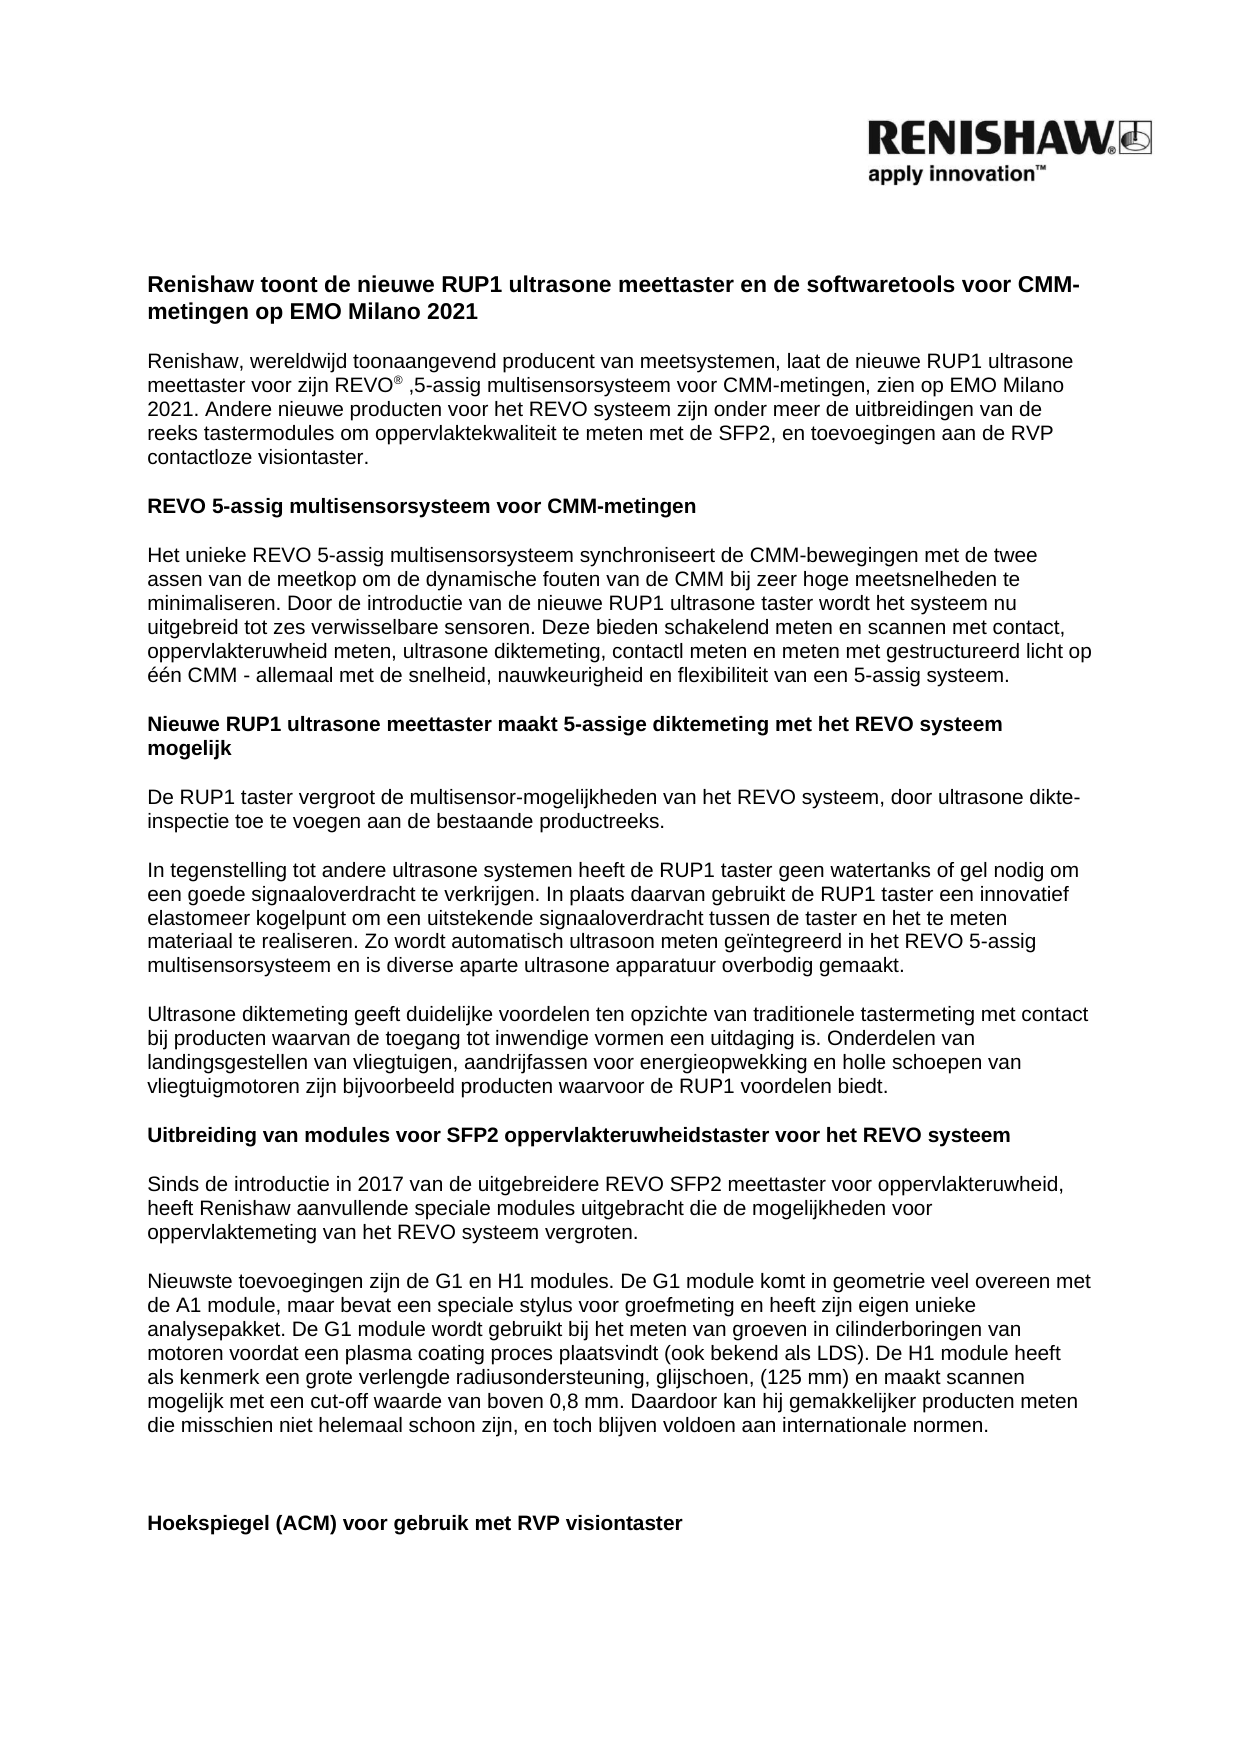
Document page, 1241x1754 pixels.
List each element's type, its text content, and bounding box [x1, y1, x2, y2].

text REVO 5-assig multisensorsysteem voor CMM-metingen [147, 494, 1093, 518]
text Nieuwste toevoegingen zijn de G1 en H1 modules. De G1 module komt in geometrie veel overeen met de A1 module, maar bevat een speciale stylus voor groefmeting en heeft zijn eigen unieke analysepakket. De G1 module wordt gebruikt bij het meten van groeven in cilinderboringen van motoren voordat een plasma coating proces plaatsvindt (ook bekend als LDS). De H1 module heeft als kenmerk een grote verlengde radiusondersteuning, glijschoen, (125 mm) en maakt scannen mogelijk met een cut-off waarde van boven 0,8 mm. Daardoor kan hij gemakkelijker producten meten die misschien niet helemaal schoon zijn, en toch blijven voldoen aan internationale normen. [147, 1269, 1093, 1437]
text De RUP1 taster vergroot de multisensor-mogelijkheden van het REVO systeem, door ultrasone dikte-inspectie toe te voegen aan de bestaande productreeks. [147, 784, 1093, 832]
text Renishaw toont de nieuwe RUP1 ultrasone meettaster en de softwaretools voor CMM-metingen op EMO Milano 2021 [147, 271, 1093, 324]
text In tegenstelling tot andere ultrasone systemen heeft de RUP1 taster geen watertanks of gel nodig om een goede signaaloverdracht te verkrijgen. In plaats daarvan gebruikt de RUP1 taster een innovatief elastomeer kogelpunt om een uitstekende signaaloverdracht tussen de taster en het te meten materiaal te realiseren. Zo wordt automatisch ultrasoon meten geïntegreerd in het REVO 5-assig multisensorsysteem en is diverse aparte ultrasone apparatuur overbodig gemaakt. [147, 857, 1093, 977]
text Nieuwe RUP1 ultrasone meettaster maakt 5-assige diktemeting met het REVO systeem mogelijk [147, 712, 1093, 759]
text Sinds de introductie in 2017 van de uitgebreidere REVO SFP2 meettaster voor oppervlakteruwheid, heeft Renishaw aanvullende speciale modules uitgebracht die de mogelijkheden voor oppervlaktemeting van het REVO systeem vergroten. [147, 1172, 1093, 1244]
text Het unieke REVO 5-assig multisensorsysteem synchroniseert de CMM-bewegingen met de twee assen van de meetkop om de dynamische fouten van de CMM bij zeer hoge meetsnelheden te minimaliseren. Door de introductie van de nieuwe RUP1 ultrasone taster wordt het systeem nu uitgebreid tot zes verwisselbare sensoren. Deze bieden schakelend meten en scannen met contact, oppervlakteruwheid meten, ultrasone diktemeting, contactl meten en meten met gestructureerd licht op één CMM - allemaal met de snelheid, nauwkeurigheid en flexibiliteit van een 5-assig systeem. [147, 543, 1093, 687]
text Ultrasone diktemeting geeft duidelijke voordelen ten opzichte van traditionele tastermeting met contact bij producten waarvan de toegang tot inwendige vormen een uitdaging is. Onderdelen van landingsgestellen van vliegtuigen, aandrijfassen voor energieopwekking en holle schoepen van vliegtuigmotoren zijn bijvoorbeeld producten waarvoor de RUP1 voordelen biedt. [147, 1002, 1093, 1098]
text Uitbreiding van modules voor SFP2 oppervlakteruwheidstaster voor het REVO systeem [147, 1123, 1093, 1147]
picture [837, 87, 1183, 218]
text Hoekspiegel (ACM) voor gebruik met RVP visiontaster [147, 1511, 1093, 1534]
text Renishaw, wereldwijd toonaangevend producent van meetsystemen, laat de nieuwe RUP1 ultrasone meettaster voor zijn REVO® ,5-assig multisensorsysteem voor CMM-metingen, zien op EMO Milano 2021. Andere nieuwe producten voor het REVO systeem zijn onder meer de uitbreidingen van de reeks tastermodules om oppervlaktekwaliteit te meten met de SFP2, en toevoegingen aan de RVP contactloze visiontaster. [147, 349, 1093, 469]
